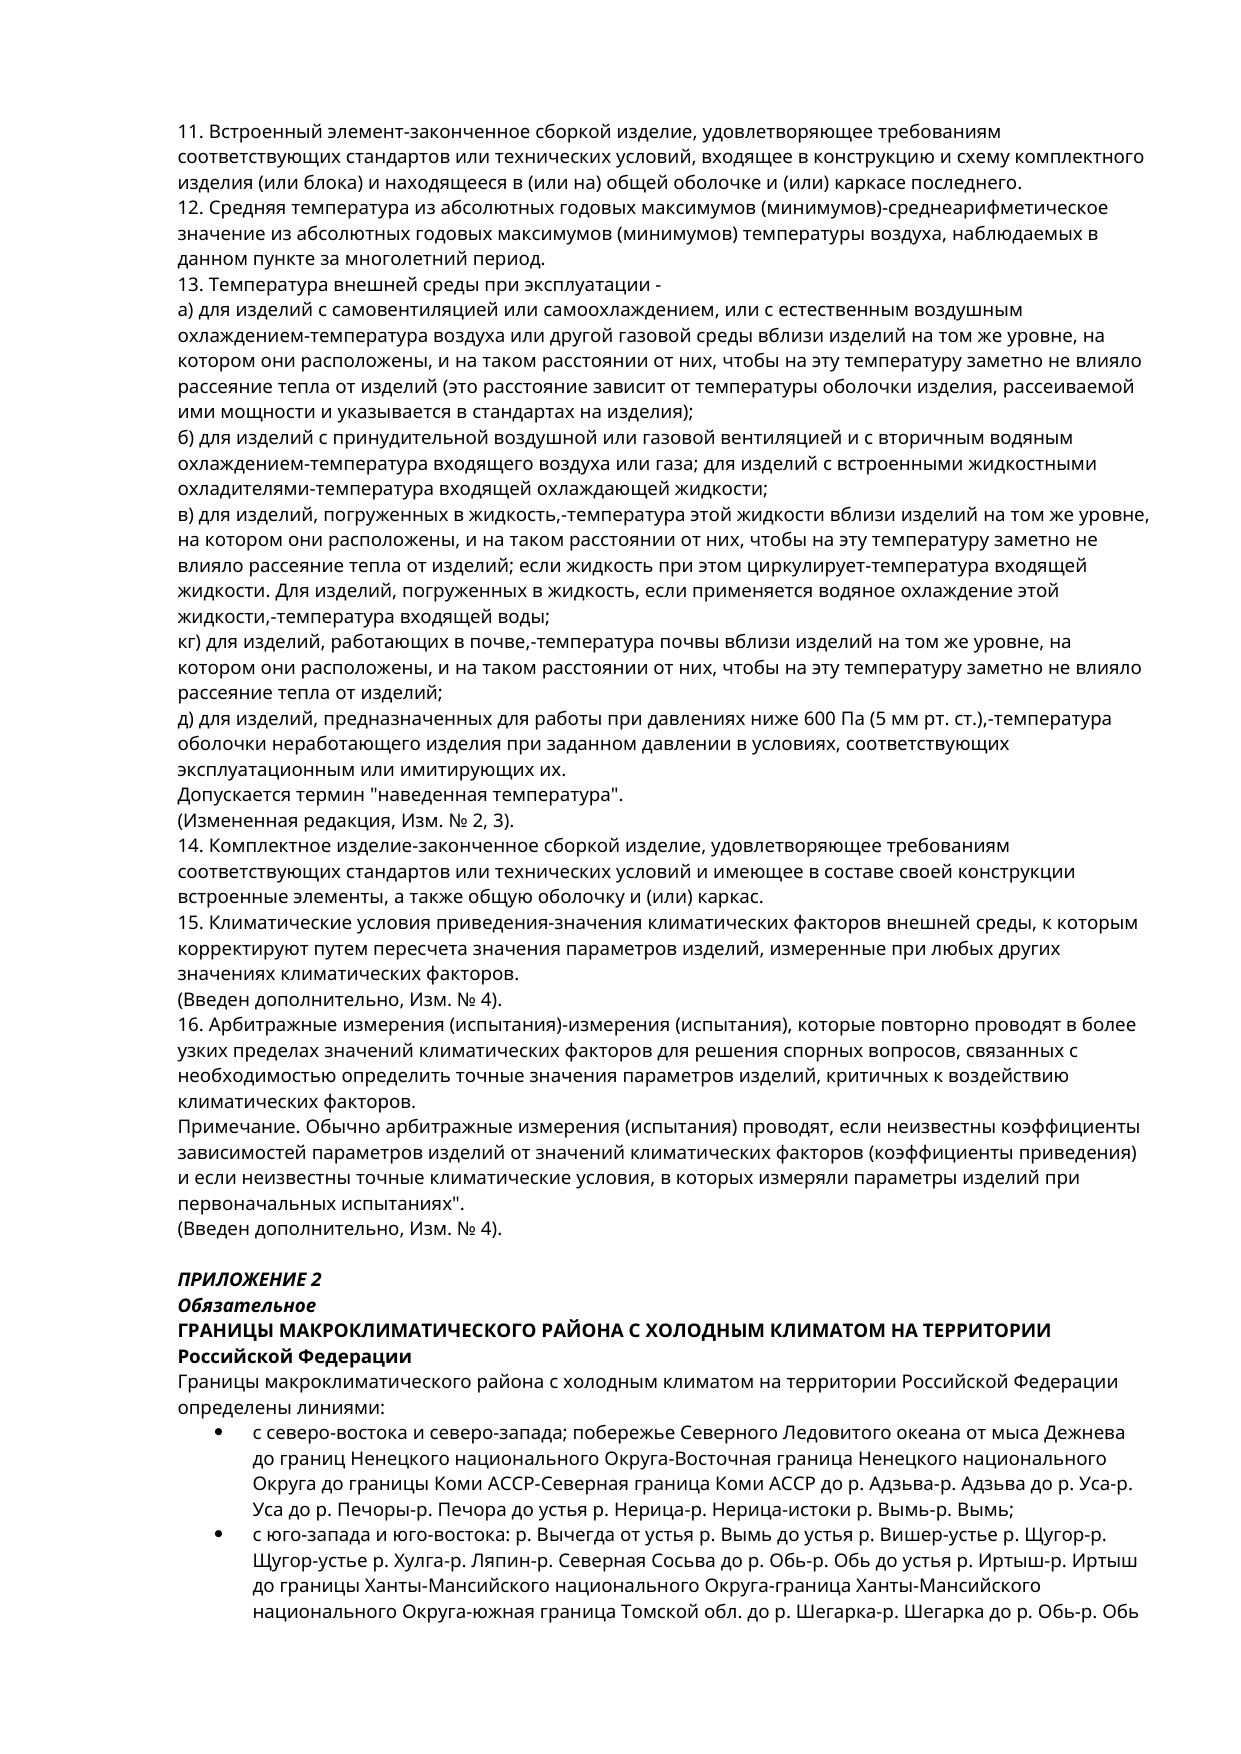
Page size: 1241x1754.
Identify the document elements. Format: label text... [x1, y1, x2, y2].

text а) для изделий с самовентиляцией или самоохлаждением, или с естественным воздушным охлаждением-температура воздуха или другой газовой среды вблизи изделий на том же уровне, на котором они расположены, и на таком расстоянии от них, чтобы на эту температуру заметно не влияло рассеяние тепла от изделий (это расстояние зависит от температуры оболочки изделия, рассеиваемой ими мощности и указывается в стандартах на изделия); [177, 297, 1152, 424]
text 16. Арбитражные измерения (испытания)-измерения (испытания), которые повторно проводят в более узких пределах значений климатических факторов для решения спорных вопросов, связанных с необходимостью определить точные значения параметров изделий, критичных к воздействию климатических факторов. [177, 1011, 1152, 1113]
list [215, 1522, 1152, 1624]
text в) для изделий, погруженных в жидкость,-температура этой жидкости вблизи изделий на том же уровне, на котором они расположены, и на таком расстоянии от них, чтобы на эту температуру заметно не влияло рассеяние тепла от изделий; если жидкость при этом циркулирует-температура входящей жидкости. Для изделий, погруженных в жидкость, если применяется водяное охлаждение этой жидкости,-температура входящей воды; [177, 501, 1152, 628]
text ПРИЛОЖЕНИЕ 2 [177, 1267, 1152, 1292]
text ГРАНИЦЫ МАКРОКЛИМАТИЧЕСКОГО РАЙОНА С ХОЛОДНЫМ КЛИМАТОМ НА ТЕРРИТОРИИ Российской Федерации [177, 1318, 1152, 1369]
text (Измененная редакция, Изм. № 2, 3). [177, 807, 1152, 833]
text Обязательное [177, 1292, 1152, 1318]
list с северо-востока и северо-запада; побережье Северного Ледовитого океана от мыса Дежнева до границ Ненецкого национального Округа-Восточная граница Ненецкого национального Округа до границы Коми АССР-Северная граница Коми АССР до р. Адзьва-р. Адзьва до р. Уса-р. Уса до р. Печоры-р. Печора до устья р. Нерица-р. Нерица-истоки р. Вымь-р. Вымь; [215, 1420, 1152, 1522]
text Примечание. Обычно арбитражные измерения (испытания) проводят, если неизвестны коэффициенты зависимостей параметров изделий от значений климатических факторов (коэффициенты приведения) и если неизвестны точные климатические условия, в которых измеряли параметры изделий при первоначальных испытаниях". [177, 1113, 1152, 1216]
text (Введен дополнительно, Изм. № 4). [177, 1216, 1152, 1241]
text (Введен дополнительно, Изм. № 4). [177, 986, 1152, 1011]
text Допускается термин "наведенная температура". [177, 782, 1152, 807]
text 11. Встроенный элемент-законченное сборкой изделие, удовлетворяющее требованиям соответствующих стандартов или технических условий, входящее в конструкцию и схему комплектного изделия (или блока) и находящееся в (или на) общей оболочке и (или) каркасе последнего. [177, 118, 1152, 195]
text 14. Комплектное изделие-законченное сборкой изделие, удовлетворяющее требованиям соответствующих стандартов или технических условий и имеющее в составе своей конструкции встроенные элементы, а также общую оболочку и (или) каркас. [177, 833, 1152, 909]
text 15. Климатические условия приведения-значения климатических факторов внешней среды, к которым корректируют путем пересчета значения параметров изделий, измеренные при любых других значениях климатических факторов. [177, 909, 1152, 986]
text 12. Средняя температура из абсолютных годовых максимумов (минимумов)-среднеарифметическое значение из абсолютных годовых максимумов (минимумов) температуры воздуха, наблюдаемых в данном пункте за многолетний период. [177, 195, 1152, 271]
text б) для изделий с принудительной воздушной или газовой вентиляцией и с вторичным водяным охлаждением-температура входящего воздуха или газа; для изделий с встроенными жидкостными охладителями-температура входящей охлаждающей жидкости; [177, 424, 1152, 501]
text кг) для изделий, работающих в почве,-температура почвы вблизи изделий на том же уровне, на котором они расположены, и на таком расстоянии от них, чтобы на эту температуру заметно не влияло рассеяние тепла от изделий; [177, 628, 1152, 705]
text Границы макроклиматического района с холодным климатом на территории Российской Федерации определены линиями: [177, 1369, 1152, 1420]
text 13. Температура внешней среды при эксплуатации - [177, 271, 1152, 297]
text д) для изделий, предназначенных для работы при давлениях ниже 600 Па (5 мм рт. ст.),-температура оболочки неработающего изделия при заданном давлении в условиях, соответствующих эксплуатационным или имитирующих их. [177, 705, 1152, 782]
